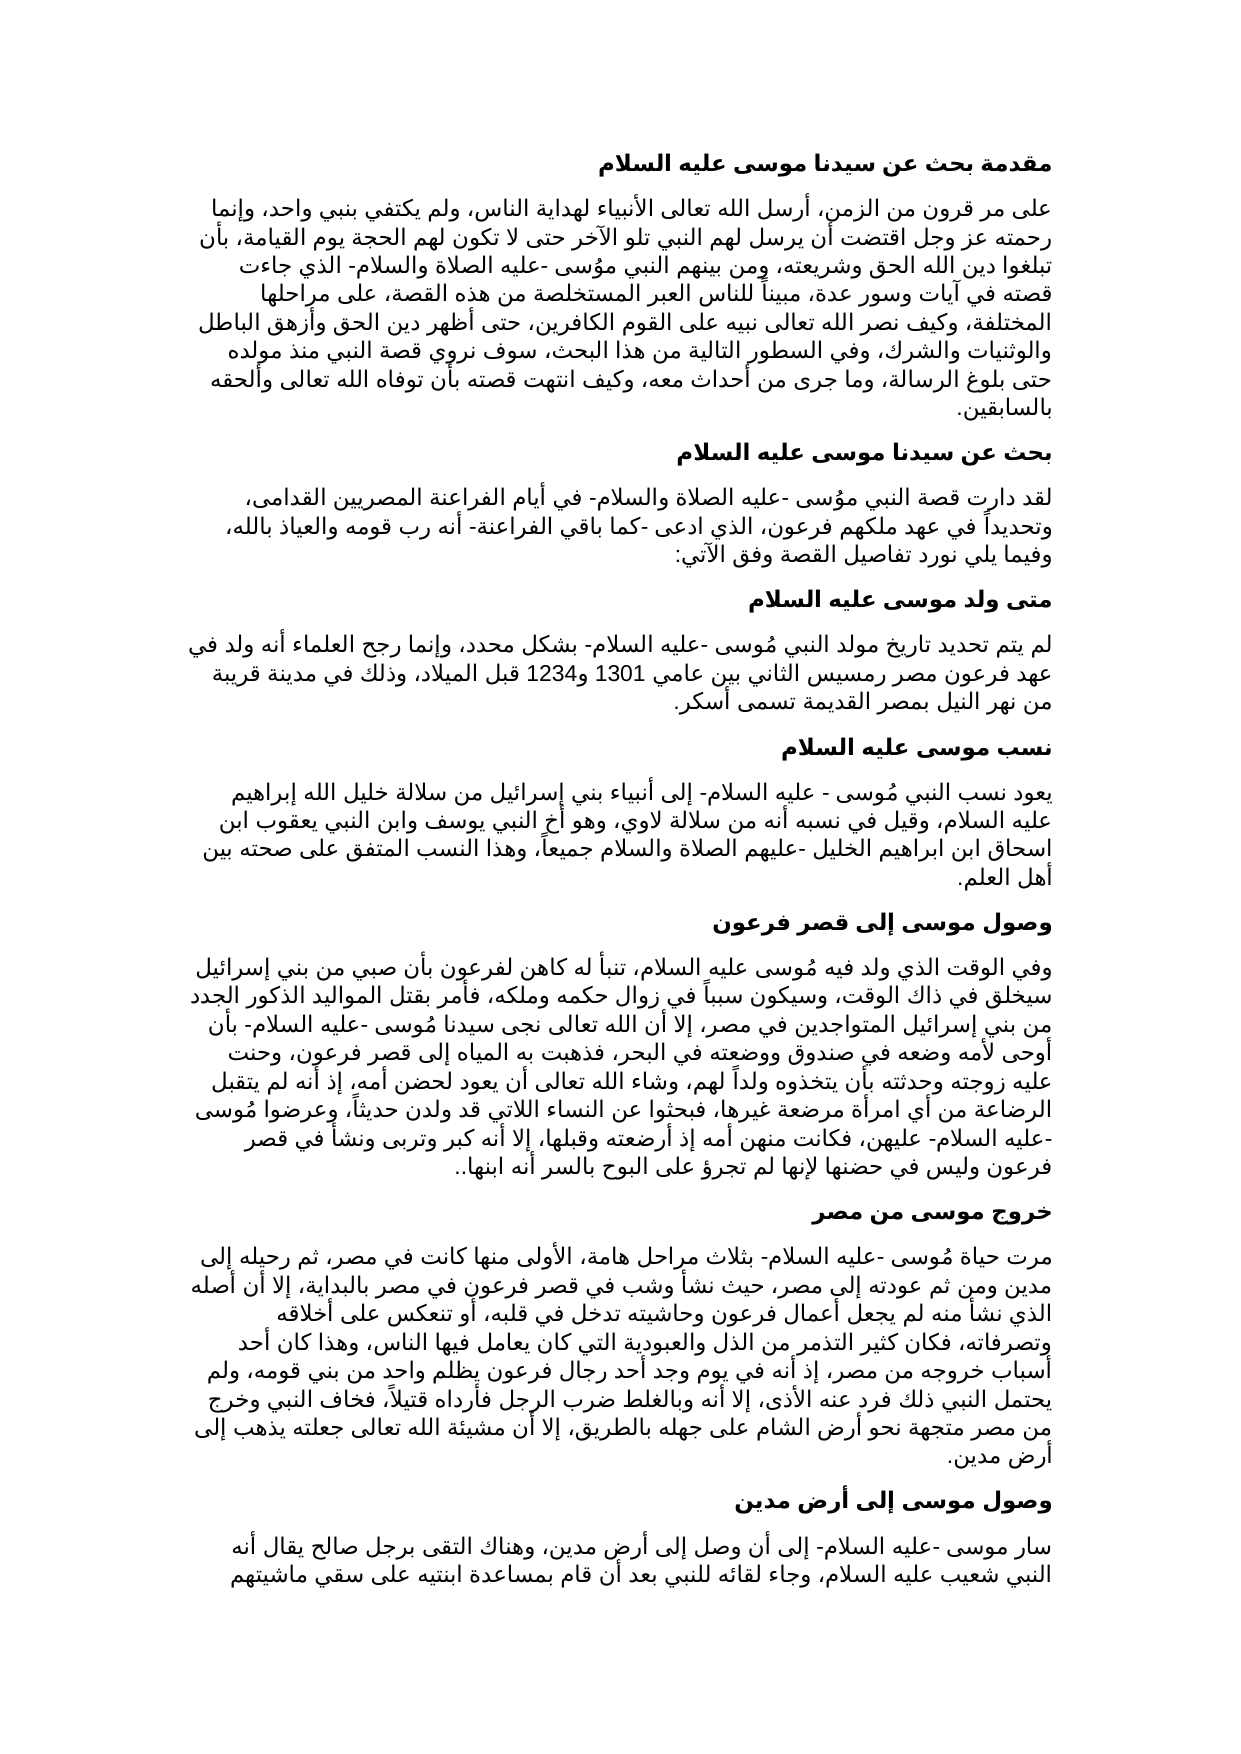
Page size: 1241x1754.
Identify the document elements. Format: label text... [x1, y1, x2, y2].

text بحث عن سيدنا موسى عليه السلام [187, 439, 1053, 466]
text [187, 1533, 1053, 1587]
text خروج موسى من مصر [187, 1198, 1053, 1224]
text مقدمة بحث عن سيدنا موسى عليه السلام [187, 150, 1053, 176]
text نسب موسى عليه السلام [187, 733, 1053, 760]
text وصول موسى إلى أرض مدين [187, 1487, 1053, 1514]
text لم يتم تحديد تاريخ مولد النبي مُوسى -عليه السلام- بشكل محدد، وإنما رجح العلماء أنه ولد في عهد فرعون مصر رمسيس الثاني بين عامي 1301 و1234 قبل الميلاد، وذلك في مدينة قريبة من نهر النيل بمصر القديمة تسمى أسكر. [187, 631, 1053, 715]
text وفي الوقت الذي ولد فيه مُوسى عليه السلام، تنبأ له كاهن لفرعون بأن صبي من بني إسرائيل سيخلق في ذاك الوقت، وسيكون سبباً في زوال حكمه وملكه، فأمر بقتل المواليد الذكور الجدد من بني إسرائيل المتواجدين في مصر، إلا أن الله تعالى نجى سيدنا مُوسى -عليه السلام- بأن أوحى لأمه وضعه في صندوق ووضعته في البحر، فذهبت به المياه إلى قصر فرعون، وحنت عليه زوجته وحدثته بأن يتخذوه ولداً لهم، وشاء الله تعالى أن يعود لحضن أمه، إذ أنه لم يتقبل الرضاعة من أي امرأة مرضعة غيرها، فبحثوا عن النساء اللاتي قد ولدن حديثاً، وعرضوا مُوسى -عليه السلام- عليهن، فكانت منهن أمه إذ أرضعته وقبلها، إلا أنه كبر وتربى ونشأ في قصر فرعون وليس في حضنها لإنها لم تجرؤ على البوح بالسر أنه ابنها.. [187, 954, 1053, 1179]
text وصول موسى إلى قصر فرعون [187, 909, 1053, 935]
text يعود نسب النبي مُوسى - عليه السلام- إلى أنبياء بني إسرائيل من سلالة خليل الله إبراهيم عليه السلام، وقيل في نسبه أنه من سلالة لاوي، وهو أخ النبي يوسف وابن النبي يعقوب ابن اسحاق ابن ابراهيم الخليل -عليهم الصلاة والسلام جميعاً، وهذا النسب المتفق على صحته بين أهل العلم. [187, 778, 1053, 890]
text متى ولد موسى عليه السلام [187, 586, 1053, 613]
text على مر قرون من الزمن، أرسل الله تعالى الأنبياء لهداية الناس، ولم يكتفي بنبي واحد، وإنما رحمته عز وجل اقتضت أن يرسل لهم النبي تلو الآخر حتى لا تكون لهم الحجة يوم القيامة، بأن تبلغوا دين الله الحق وشريعته، ومن بينهم النبي موُسى -عليه الصلاة والسلام- الذي جاءت قصته في آيات وسور عدة، مبيناً للناس العبر المستخلصة من هذه القصة، على مراحلها المختلفة، وكيف نصر الله تعالى نبيه على القوم الكافرين، حتى أظهر دين الحق وأزهق الباطل والوثنيات والشرك، وفي السطور التالية من هذا البحث، سوف نروي قصة النبي منذ مولده حتى بلوغ الرسالة، وما جرى من أحداث معه، وكيف انتهت قصته بأن توفاه الله تعالى وألحقه بالسابقين. [187, 195, 1053, 421]
text لقد دارت قصة النبي موُسى -عليه الصلاة والسلام- في أيام الفراعنة المصريين القدامى، وتحديداً في عهد ملكهم فرعون، الذي ادعى -كما باقي الفراعنة- أنه رب قومه والعياذ بالله، وفيما يلي نورد تفاصيل القصة وفق الآتي: [187, 484, 1053, 568]
text مرت حياة مُوسى -عليه السلام- بثلاث مراحل هامة، الأولى منها كانت في مصر، ثم رحيله إلى مدين ومن ثم عودته إلى مصر، حيث نشأ وشب في قصر فرعون في مصر بالبداية، إلا أن أصله الذي نشأ منه لم يجعل أعمال فرعون وحاشيته تدخل في قلبه، أو تنعكس على أخلاقه وتصرفاته، فكان كثير التذمر من الذل والعبودية التي كان يعامل فيها الناس، وهذا كان أحد أسباب خروجه من مصر، إذ أنه في يوم وجد أحد رجال فرعون يظلم واحد من بني قومه، ولم يحتمل النبي ذلك فرد عنه الأذى، إلا أنه وبالغلط ضرب الرجل فأرداه قتيلاً، فخاف النبي وخرج من مصر متجهة نحو أرض الشام على جهله بالطريق، إلا أن مشيئة الله تعالى جعلته يذهب إلى أرض مدين. [187, 1243, 1053, 1469]
